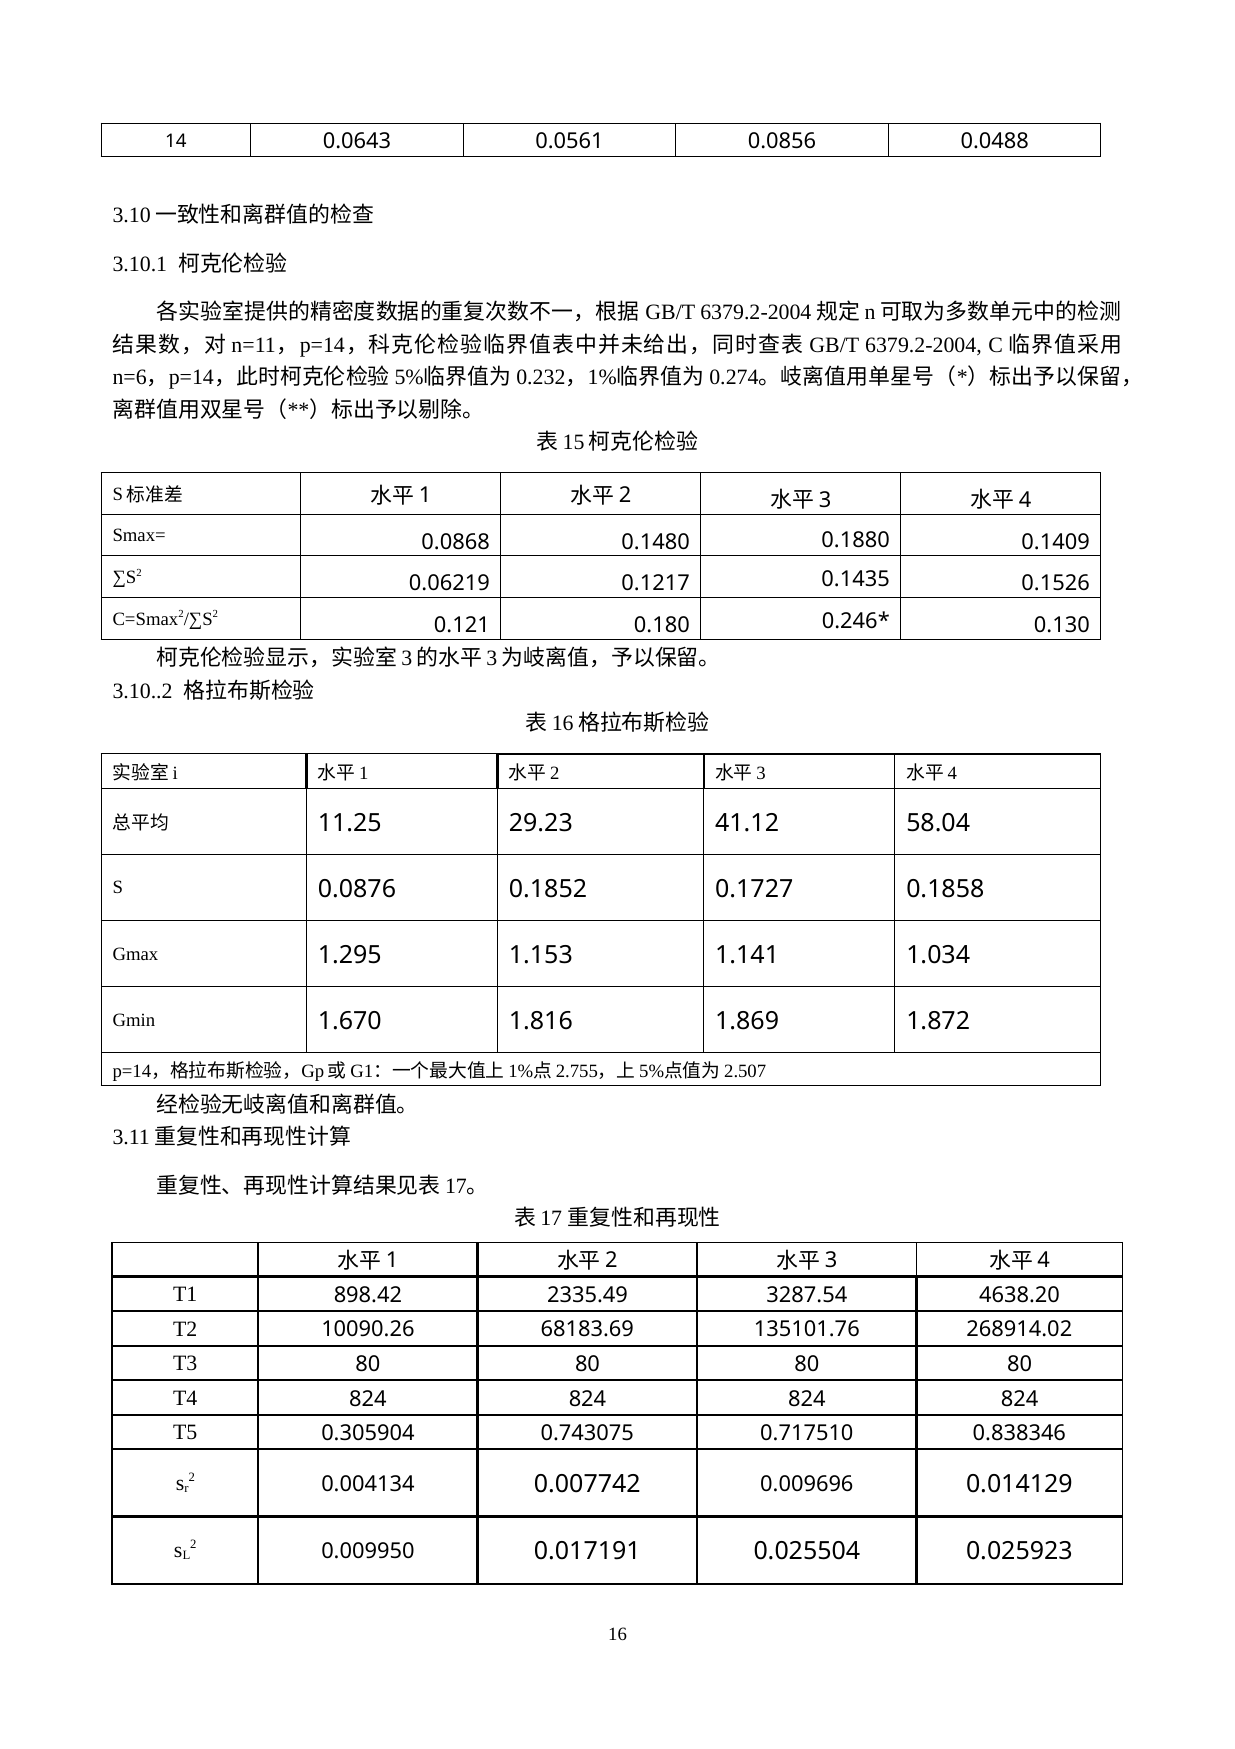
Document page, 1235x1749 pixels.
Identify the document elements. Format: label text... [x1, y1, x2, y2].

text 3.10一致性和离群值的检查 [112, 197, 1122, 229]
table_cell 0.1409 [901, 515, 1100, 555]
table_cell 0.1880 [701, 515, 900, 555]
table_cell 1.153 [498, 921, 703, 986]
table_header 水平2 [479, 1243, 696, 1275]
table_cell 1.872 [895, 987, 1100, 1052]
table_cell 68183.69 [479, 1312, 696, 1344]
table_cell 1.816 [498, 987, 703, 1052]
table_cell Gmax [102, 921, 306, 986]
text 表15柯克伦检验 [112, 424, 1122, 456]
table_cell 0.009696 [698, 1450, 915, 1515]
table_cell 0.305904 [259, 1416, 476, 1448]
table_cell 41.12 [704, 789, 894, 854]
table_header 水平2 [499, 755, 703, 788]
table_cell 0.1858 [895, 855, 1100, 920]
table_cell 14 [102, 124, 250, 156]
table_cell 0.1435 [701, 556, 900, 597]
text 表16格拉布斯检验 [112, 705, 1122, 737]
table_cell 0.004134 [259, 1450, 476, 1515]
table_cell 0.838346 [918, 1416, 1122, 1448]
table_cell 80 [698, 1347, 915, 1379]
text 重复性、再现性计算结果见表17。 [112, 1167, 1122, 1200]
table_header S标准差 [102, 473, 300, 514]
table_cell T4 [113, 1381, 257, 1414]
text 3.10.1 柯克伦检验 [112, 245, 1122, 278]
table_cell 898.42 [259, 1278, 476, 1310]
table_cell 0.743075 [479, 1416, 696, 1448]
table_cell 0.717510 [698, 1416, 915, 1448]
table_cell sr2 [113, 1450, 257, 1515]
table_cell 135101.76 [698, 1312, 915, 1344]
table_cell 0.0876 [307, 855, 497, 920]
table_cell 1.295 [307, 921, 497, 986]
table_cell 0.0488 [889, 124, 1100, 156]
table_cell 0.1480 [501, 515, 700, 555]
table_cell 1.670 [307, 987, 497, 1052]
table_cell 0.1852 [498, 855, 703, 920]
table_cell 0.025504 [698, 1518, 915, 1582]
table_cell 0.014129 [918, 1450, 1122, 1515]
table_cell 0.1217 [501, 556, 700, 597]
table_header 实验室i [102, 754, 305, 788]
table_header 水平4 [901, 473, 1100, 514]
table_cell 0.017191 [479, 1518, 696, 1582]
table_cell S [102, 855, 306, 920]
text 3.11重复性和再现性计算 [112, 1119, 1122, 1151]
table_cell 0.0561 [464, 124, 675, 156]
text 柯克伦检验显示，实验室3的水平3为岐离值，予以保留。 [112, 640, 1122, 672]
table_cell 824 [698, 1381, 915, 1414]
table_cell 58.04 [895, 789, 1100, 854]
table_header [113, 1243, 257, 1275]
table_header 水平4 [895, 755, 1100, 788]
table_cell 0.0856 [676, 124, 888, 156]
table_cell 0.009950 [259, 1518, 476, 1582]
table_cell 80 [918, 1347, 1122, 1379]
table_cell T2 [113, 1312, 257, 1344]
table_cell sL2 [113, 1518, 257, 1582]
table_cell T5 [113, 1416, 257, 1448]
text 3.10..2 格拉布斯检验 [112, 672, 1122, 705]
table_header 水平3 [701, 473, 900, 514]
table_cell 10090.26 [259, 1312, 476, 1344]
table_header 水平2 [501, 473, 700, 514]
table_cell 29.23 [498, 789, 703, 854]
table_cell 总平均 [102, 789, 306, 854]
table_cell 0.180 [501, 598, 700, 639]
table_cell 824 [918, 1381, 1122, 1414]
table_cell 4638.20 [918, 1278, 1122, 1310]
table_cell 0.130 [901, 598, 1100, 639]
table_cell 824 [479, 1381, 696, 1414]
table_cell 0.06219 [301, 556, 500, 597]
table_header 水平3 [705, 755, 894, 788]
table_header 水平1 [259, 1243, 476, 1275]
table_header 水平3 [698, 1243, 916, 1275]
table_cell 0.1727 [704, 855, 894, 920]
table_cell 0.121 [301, 598, 500, 639]
table_cell 80 [479, 1347, 696, 1379]
table_header 水平1 [301, 473, 500, 514]
table_cell C=Smax2/∑S2 [102, 598, 300, 639]
table_cell 824 [259, 1381, 476, 1414]
table_cell p=14，格拉布斯检验，Gp或G1：一个最大值上1%点2.755，上5%点值为2.507 [102, 1053, 1100, 1085]
table_header 水平4 [917, 1243, 1122, 1275]
table_cell 0.0868 [301, 515, 500, 555]
text 经检验无岐离值和离群值。 [112, 1086, 1122, 1119]
table_cell 1.034 [895, 921, 1100, 986]
table_cell 0.1526 [901, 556, 1100, 597]
table_cell ∑S2 [102, 556, 300, 597]
text 各实验室提供的精密度数据的重复次数不一，根据GB/T 6379.2-2004规定n可取为多数单元中的检测结果数，对n=11，p=14，科克伦检验临界值表中并未给出，同时查表GB/T 6379.2-2004, C临界值采用n=6，p=14，此时柯克伦检验5%临界值为0.232，1%临界值为0.274。岐离值用单星号（*）标出予以保留，离群值用双星号（**）标出予以剔除。 [112, 294, 1122, 424]
table_cell 3287.54 [698, 1278, 915, 1310]
table_cell T1 [113, 1278, 257, 1310]
table_cell 80 [259, 1347, 476, 1379]
table_cell Smax= [102, 515, 300, 555]
table_cell 0.007742 [479, 1450, 696, 1515]
table_cell 0.0643 [251, 124, 463, 156]
table_cell 1.869 [704, 987, 894, 1052]
table_cell Gmin [102, 987, 306, 1052]
text 表17 重复性和再现性 [112, 1200, 1122, 1232]
table_cell 0.246* [701, 598, 900, 639]
table_cell 2335.49 [479, 1278, 696, 1310]
table_cell 1.141 [704, 921, 894, 986]
table_header 水平1 [308, 754, 496, 788]
table_cell 268914.02 [918, 1312, 1122, 1344]
table_cell 0.025923 [918, 1518, 1122, 1582]
table_cell T3 [113, 1347, 257, 1379]
table_cell 11.25 [307, 789, 497, 854]
